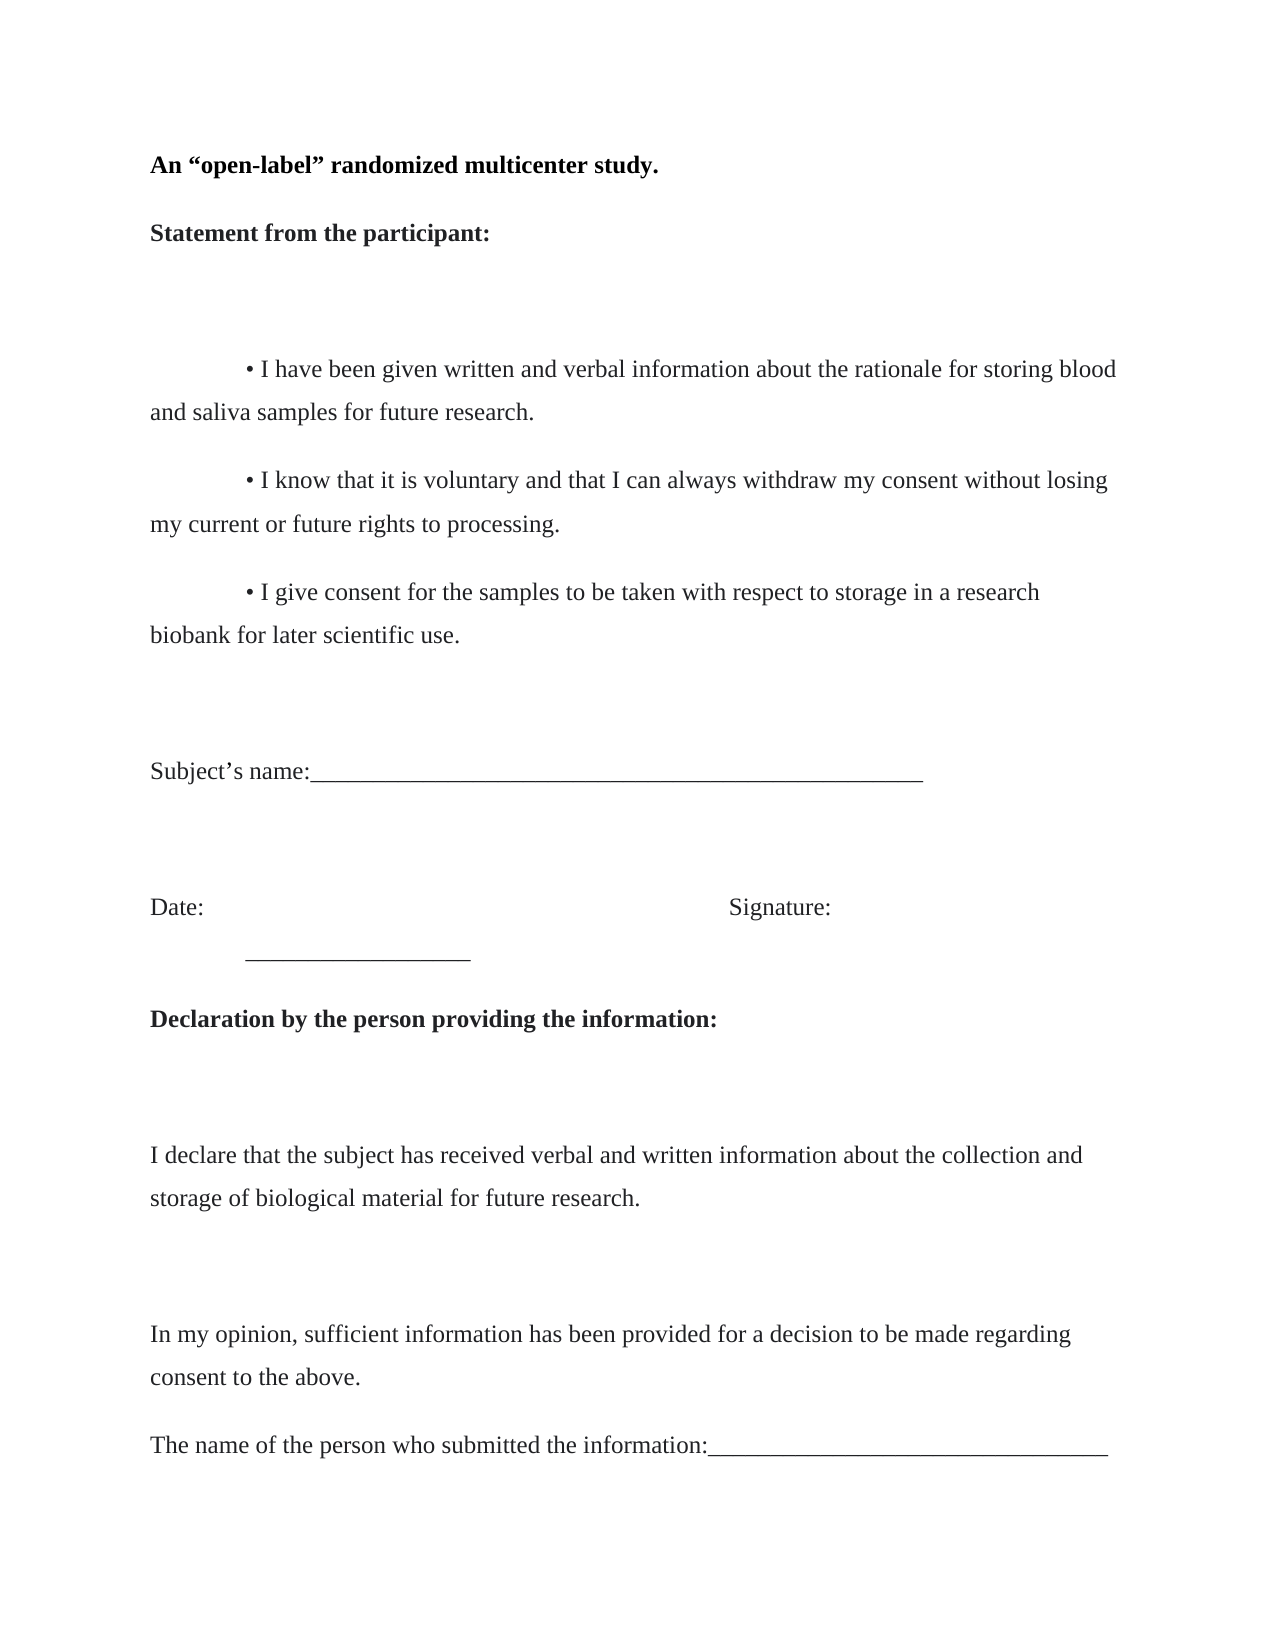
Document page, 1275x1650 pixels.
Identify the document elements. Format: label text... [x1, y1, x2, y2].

text • I know that it is voluntary and that I can always withdraw my consent without losing my current or future rights to processing. [150, 466, 1125, 537]
text Subject’s name:_________________________________________________ [150, 756, 1125, 785]
text The name of the person who submitted the information:________________________________ [150, 1431, 1125, 1459]
text Declaration by the person providing the information: [150, 1004, 1125, 1032]
text • I give consent for the samples to be taken with respect to storage in a research biobank for later scientific use. [150, 577, 1125, 649]
text Statement from the participant: [150, 218, 1125, 247]
text I declare that the subject has received verbal and written information about the collection and storage of biological material for future research. [150, 1140, 1125, 1212]
text An “open-label” randomized multicenter study. [150, 150, 1125, 179]
text In my opinion, sufficient information has been provided for a decision to be made regarding consent to the above. [150, 1319, 1125, 1391]
text • I have been given written and verbal information about the rationale for storing blood and saliva samples for future research. [150, 354, 1125, 426]
text Date: Signature: __________________ [150, 892, 1125, 964]
